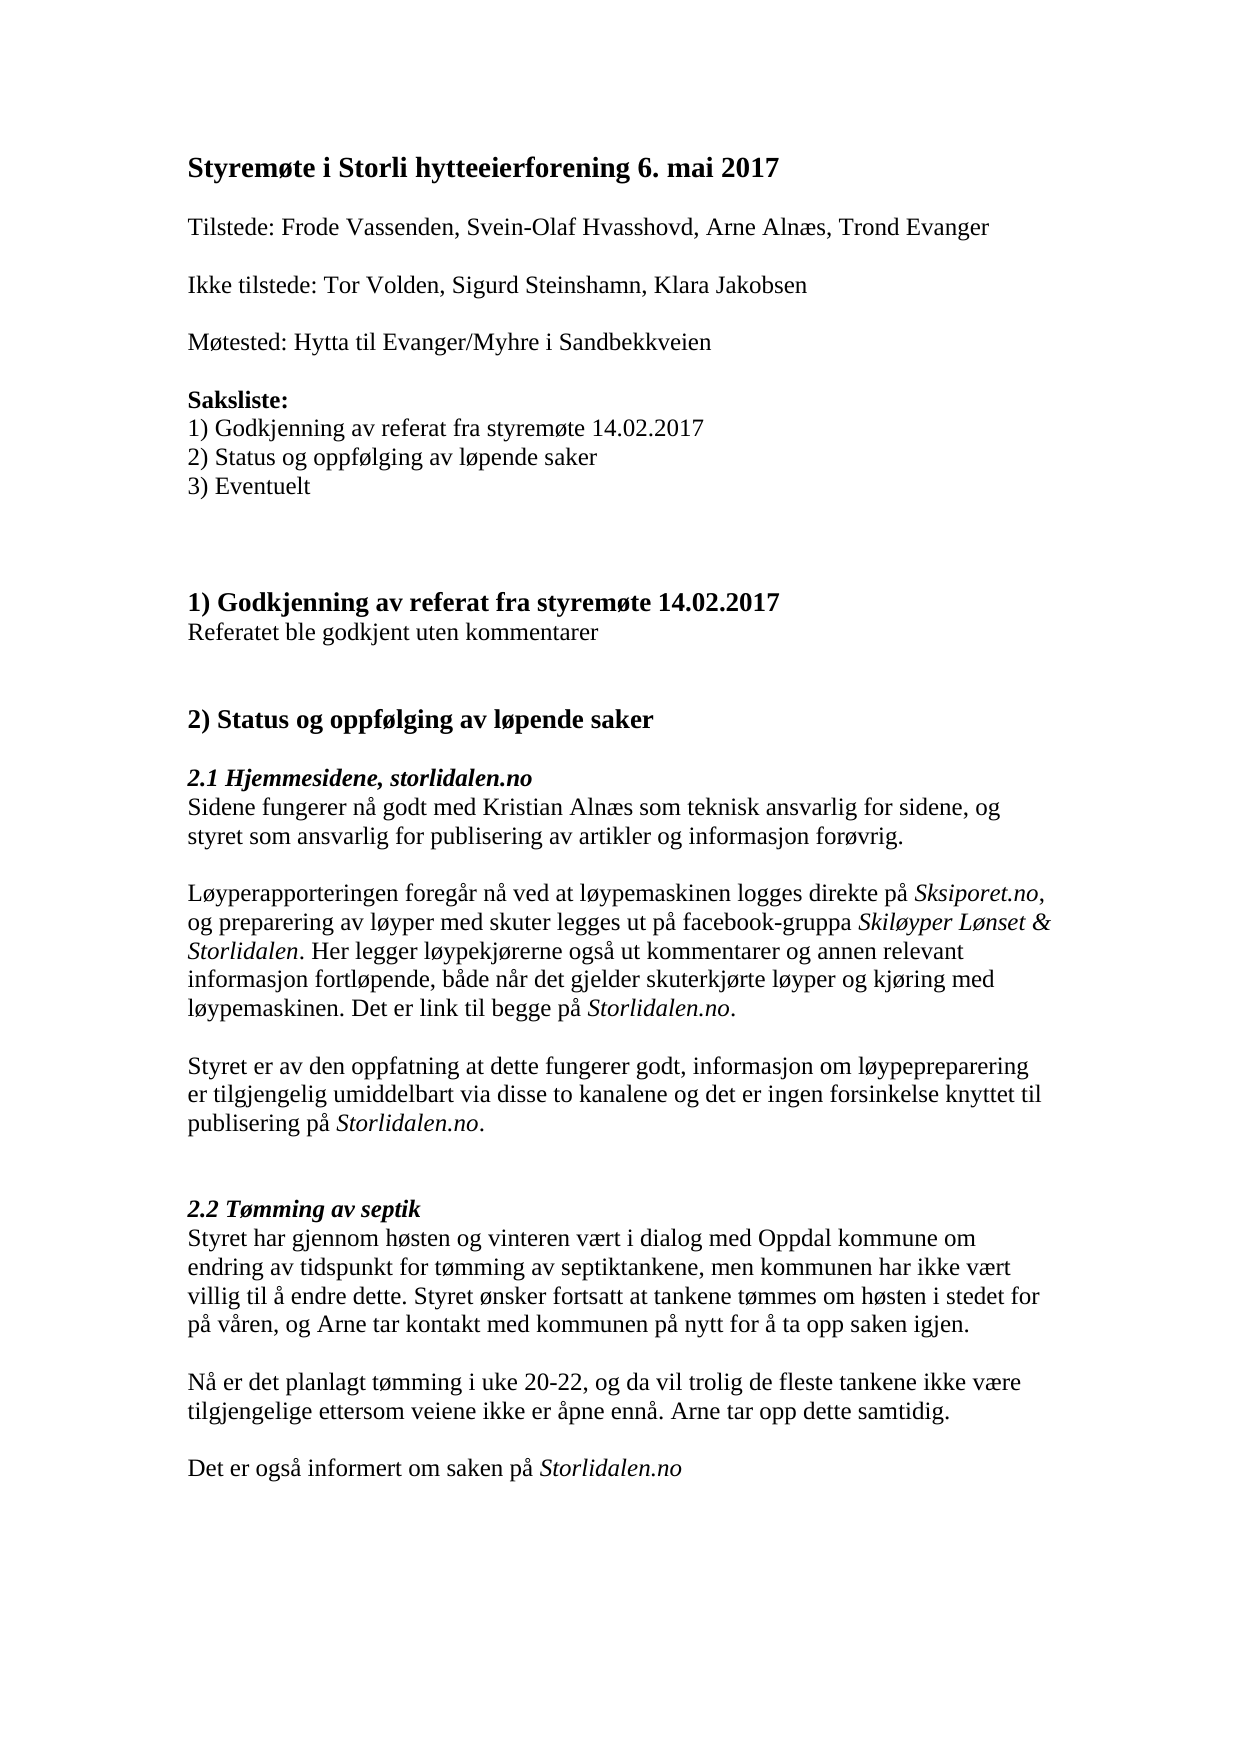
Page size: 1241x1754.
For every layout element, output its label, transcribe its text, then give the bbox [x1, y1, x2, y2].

text 2) Status og oppfølging av løpende saker [187, 442, 1053, 471]
text Tilstede: Frode Vassenden, Svein-Olaf Hvasshovd, Arne Alnæs, Trond Evanger [187, 212, 1053, 241]
text Styret er av den oppfatning at dette fungerer godt, informasjon om løypepreparering er tilgjengelig umiddelbart via disse to kanalene og det er ingen forsinkelse knyttet til publisering på Storlidalen.no. [187, 1051, 1053, 1137]
text 2.1 Hjemmesidene, storlidalen.no [187, 763, 1053, 792]
text Referatet ble godkjent uten kommentarer [187, 617, 1053, 646]
text Styremøte i Storli hytteeierforening 6. mai 2017 [187, 150, 1053, 183]
text 3) Eventuelt [187, 471, 1053, 500]
text Styret har gjennom høsten og vinteren vært i dialog med Oppdal kommune om endring av tidspunkt for tømming av septiktankene, men kommunen har ikke vært villig til å endre dette. Styret ønsker fortsatt at tankene tømmes om høsten i stedet for på våren, og Arne tar kontakt med kommunen på nytt for å ta opp saken igjen. [187, 1223, 1053, 1338]
text 1) Godkjenning av referat fra styremøte 14.02.2017 [187, 413, 1053, 442]
text 2) Status og oppfølging av løpende saker [187, 703, 1053, 734]
text Saksliste: [187, 385, 1053, 413]
text 2.2 Tømming av septik [187, 1194, 1053, 1223]
text Møtested: Hytta til Evanger/Myhre i Sandbekkveien [187, 327, 1053, 356]
text Sidene fungerer nå godt med Kristian Alnæs som teknisk ansvarlig for sidene, og styret som ansvarlig for publisering av artikler og informasjon forøvrig. [187, 792, 1053, 849]
text Nå er det planlagt tømming i uke 20-22, og da vil trolig de fleste tankene ikke være tilgjengelige ettersom veiene ikke er åpne ennå. Arne tar opp dette samtidig. [187, 1367, 1053, 1424]
text Ikke tilstede: Tor Volden, Sigurd Steinshamn, Klara Jakobsen [187, 270, 1053, 298]
text 1) Godkjenning av referat fra styremøte 14.02.2017 [187, 586, 1053, 617]
text Løyperapporteringen foregår nå ved at løypemaskinen logges direkte på Sksiporet.no, og preparering av løyper med skuter legges ut på facebook-gruppa Skiløyper Lønset & Storlidalen. Her legger løypekjørerne også ut kommentarer og annen relevant informasjon fortløpende, både når det gjelder skuterkjørte løyper og kjøring med løypemaskinen. Det er link til begge på Storlidalen.no. [187, 878, 1053, 1022]
text Det er også informert om saken på Storlidalen.no [187, 1453, 1053, 1482]
